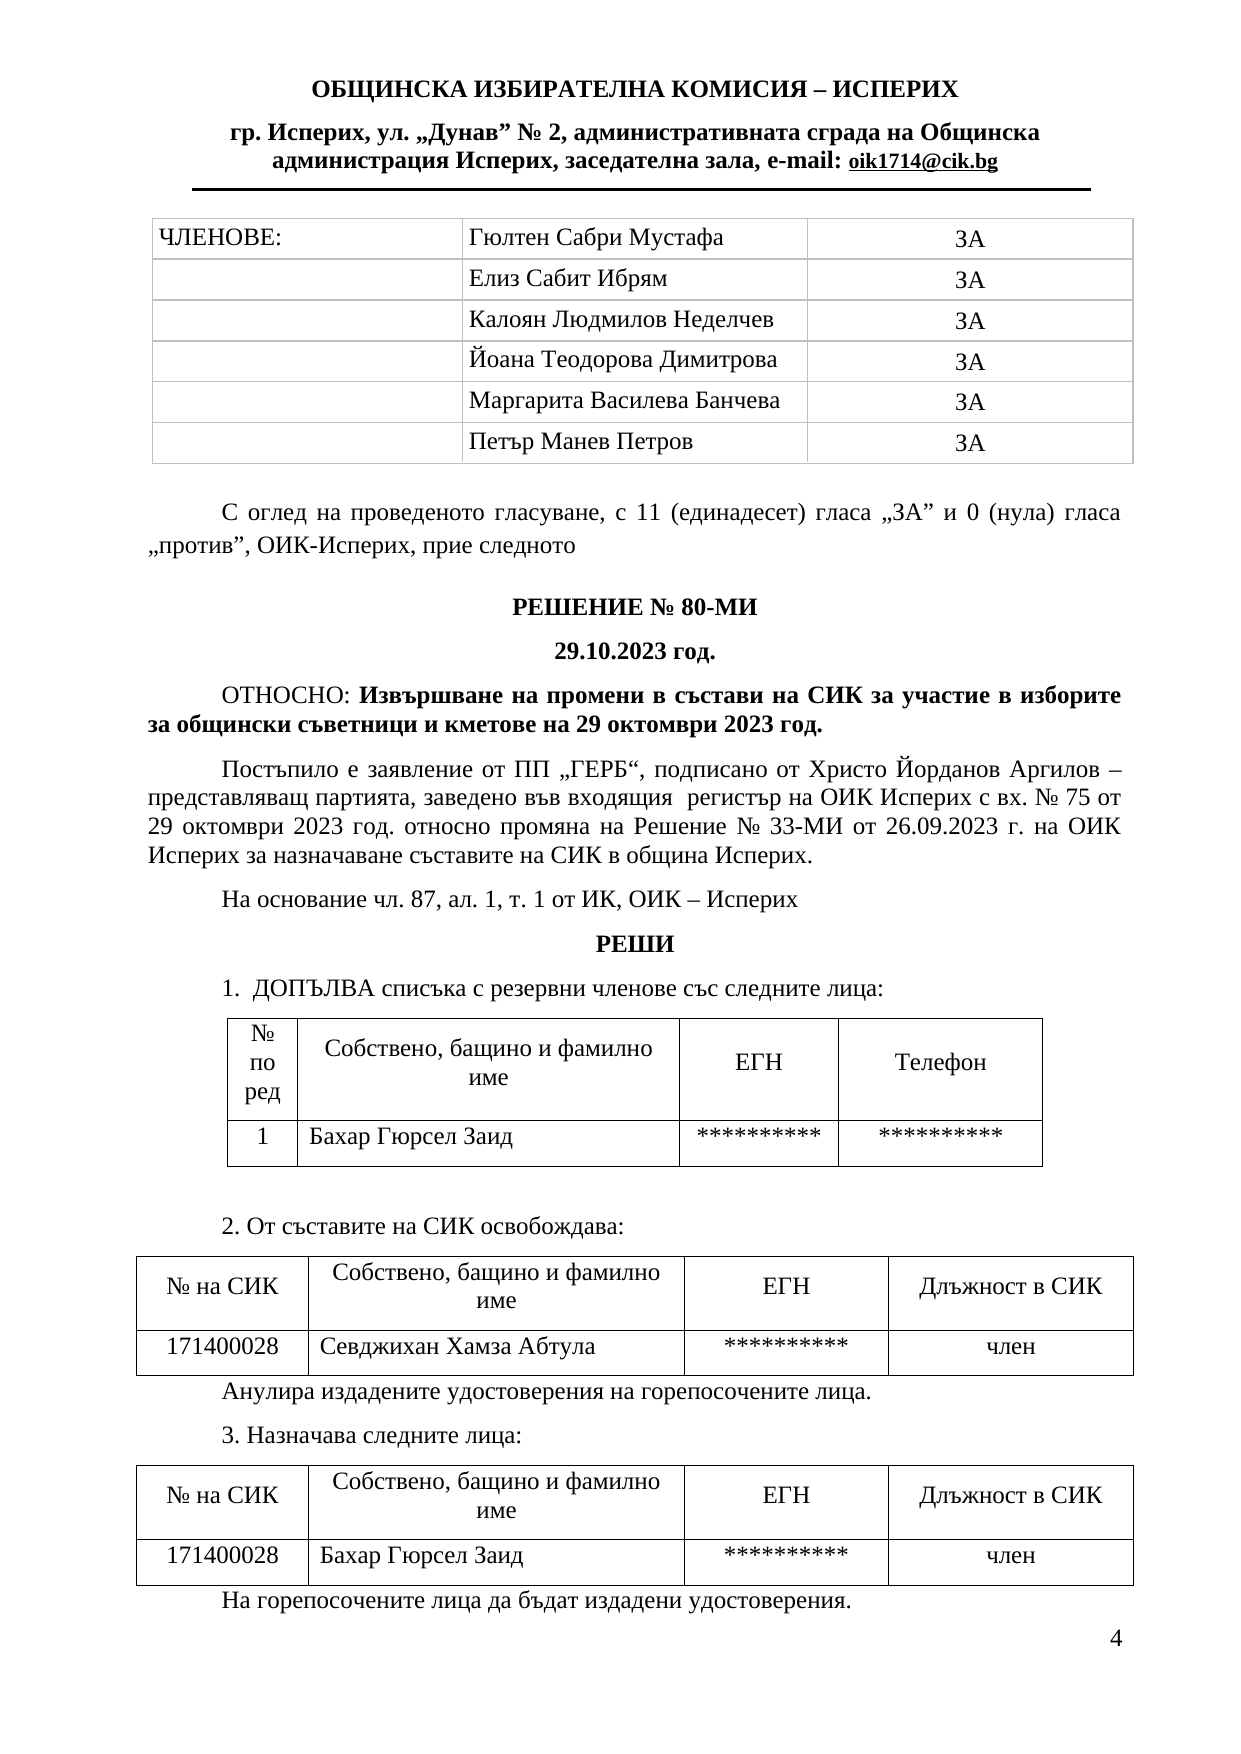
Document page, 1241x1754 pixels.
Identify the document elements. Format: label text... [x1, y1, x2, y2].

table_cell [153, 382, 462, 422]
table_cell Маргарита Василева Банчева [463, 382, 807, 422]
table_cell Севджихан Хамза Абтула [309, 1331, 684, 1375]
table_cell ЗА [808, 260, 1132, 299]
table_header ЕГН [685, 1257, 888, 1330]
table_cell ЗА [808, 382, 1132, 422]
table_cell Калоян Людмилов Неделчев [463, 301, 807, 340]
table_cell ЧЛЕНОВЕ: [153, 219, 462, 258]
table_cell Йоана Теодорова Димитрова [463, 342, 807, 381]
text Анулира издадените удостоверения на горепосочените лица. [148, 1376, 1122, 1405]
table_cell [153, 260, 462, 299]
table_cell Гюлтен Сабри Мустафа [463, 219, 807, 258]
table_header Длъжност в СИК [889, 1466, 1133, 1539]
text ОТНОСНО: Извършване на промени в състави на СИК за участие в изборите за общински съветници и кметове на 29 октомври 2023 год. [148, 681, 1122, 738]
table_cell Елиз Сабит Ибрям [463, 260, 807, 299]
table_cell ********** [685, 1540, 888, 1584]
table_header Собствено, бащино и фамилно име [298, 1019, 679, 1120]
table_header Собствено, бащино и фамилно име [309, 1257, 684, 1330]
table_header № на СИК [137, 1257, 308, 1330]
table_header ЕГН [685, 1466, 888, 1539]
table_cell Бахар Гюрсел Заид [298, 1121, 679, 1166]
text 2. От съставите на СИК освобождава: [148, 1211, 1122, 1240]
table_cell ********** [680, 1121, 838, 1166]
table_cell ЗА [808, 342, 1132, 381]
table_header № по ред [228, 1019, 297, 1120]
table_header Телефон [839, 1019, 1042, 1120]
table_header Длъжност в СИК [889, 1257, 1133, 1330]
table_cell ********** [685, 1331, 888, 1375]
table_cell [153, 301, 462, 340]
text На горепосочените лица да бъдат издадени удостоверения. [148, 1586, 1122, 1614]
table_cell ********** [839, 1121, 1042, 1166]
table_cell Петър Манев Петров [463, 423, 807, 462]
table_cell [153, 423, 462, 462]
table_header Собствено, бащино и фамилно име [309, 1466, 684, 1539]
table_cell член [889, 1331, 1133, 1375]
table_cell [153, 342, 462, 381]
text РЕШИ [148, 929, 1122, 957]
text 3. Назначава следните лица: [148, 1421, 1122, 1449]
table_header № на СИК [137, 1466, 308, 1539]
table_cell ЗА [808, 219, 1132, 258]
table_cell Бахар Гюрсел Заид [309, 1540, 684, 1584]
table_header ЕГН [680, 1019, 838, 1120]
table_cell член [889, 1540, 1133, 1584]
text 29.10.2023 год. [148, 636, 1122, 665]
table_cell ЗА [808, 301, 1132, 340]
table_cell ЗА [808, 423, 1132, 462]
table_cell 1 [228, 1121, 297, 1166]
text 1. ДОПЪЛВА списъка с резервни членове със следните лица: [148, 973, 1122, 1002]
text Постъпило е заявление от ПП „ГЕРБ“, подписано от Христо Йорданов Аргилов – представляващ партията, заведено във входящия регистър на ОИК Исперих с вх. № 75 от 29 октомври 2023 год. относно промяна на Решение № 33-МИ от 26.09.2023 г. на ОИК Исперих за назначаване съставите на СИК в община Исперих. [148, 754, 1122, 869]
text РЕШЕНИЕ № 80-МИ [148, 592, 1122, 621]
text На основание чл. 87, ал. 1, т. 1 от ИК, ОИК – Исперих [148, 884, 1122, 913]
text С оглед на проведеното гласуване, с 11 (единадесет) гласа „ЗА” и 0 (нула) гласа „против”, ОИК-Исперих, прие следното [148, 497, 1122, 559]
table_cell 171400028 [137, 1540, 308, 1584]
table_cell 171400028 [137, 1331, 308, 1375]
